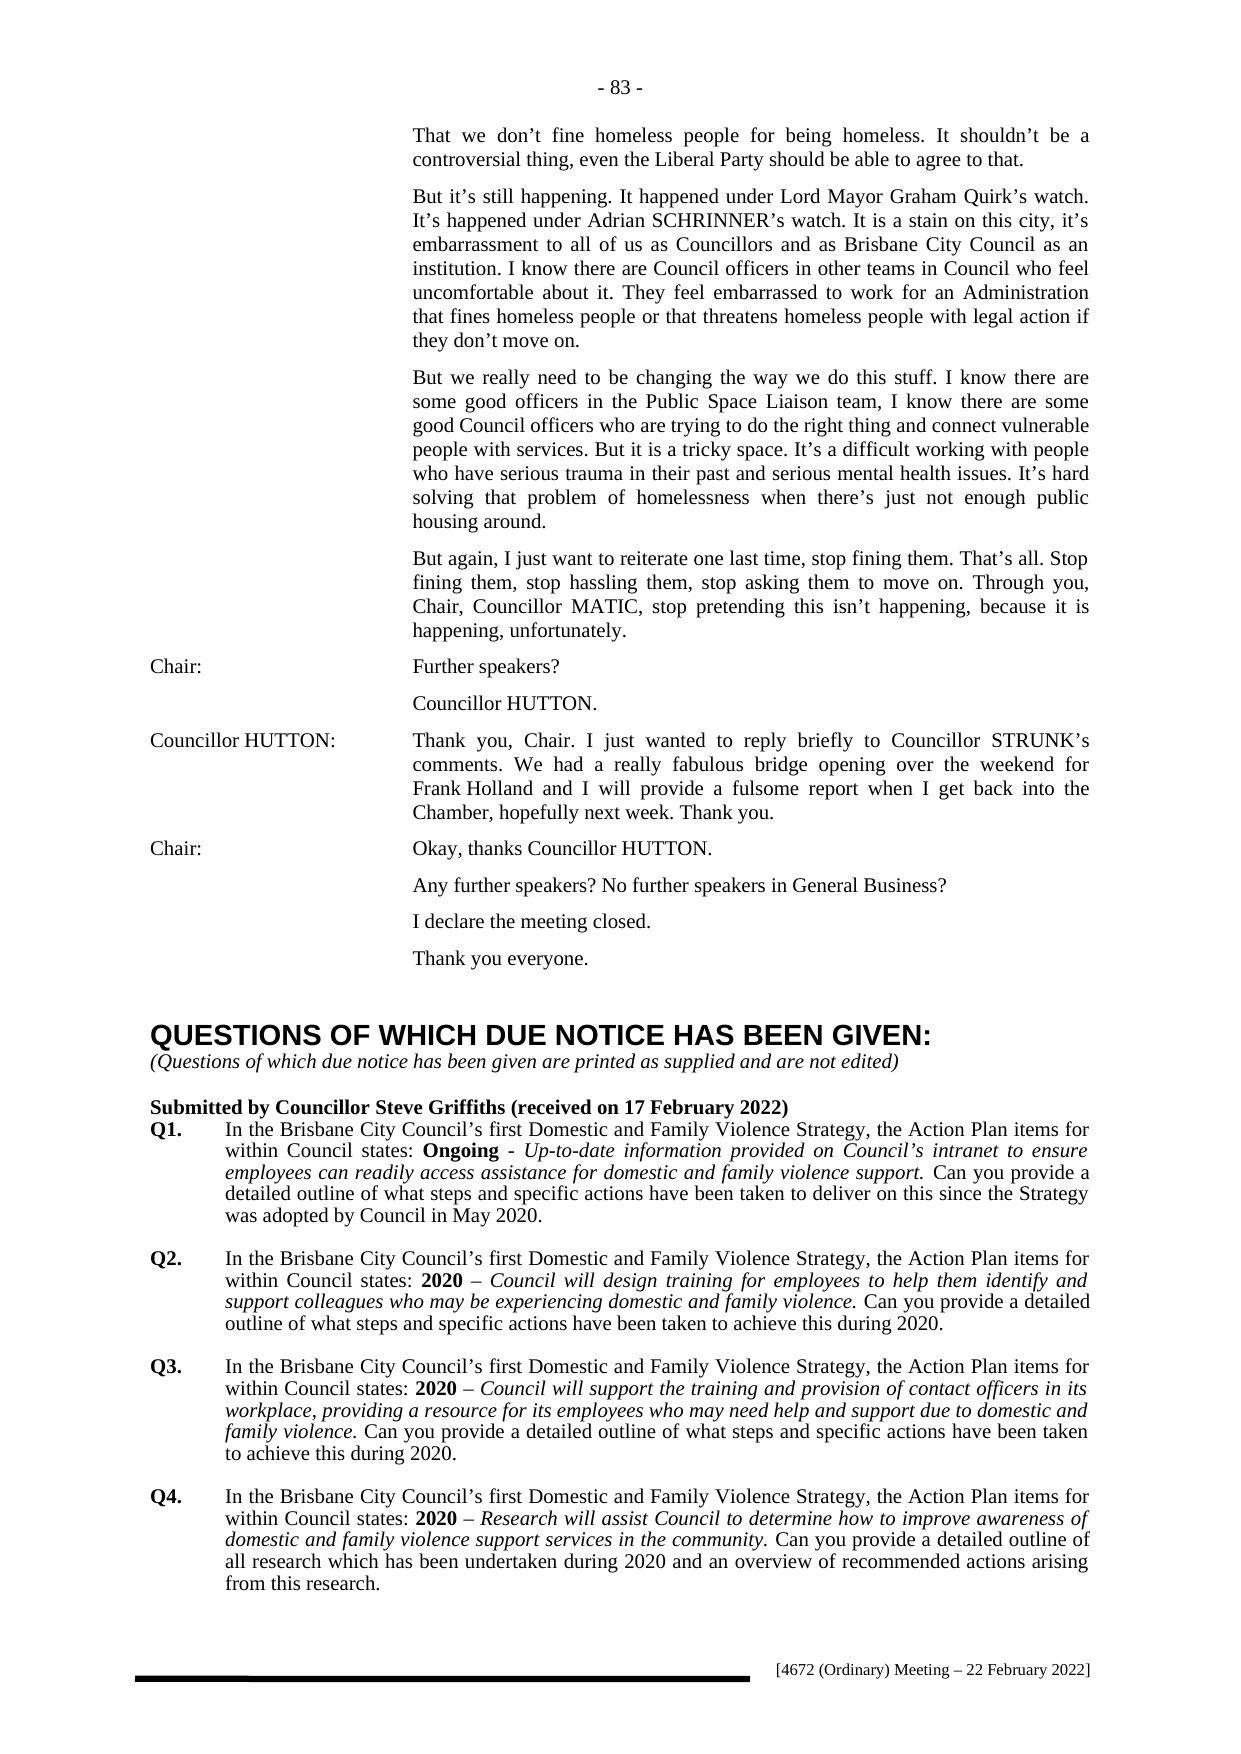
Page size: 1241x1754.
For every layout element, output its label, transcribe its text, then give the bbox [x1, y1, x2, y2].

text (Questions of which due notice has been given are printed as supplied and are not edited) [150, 1052, 1090, 1073]
text Q2. In the Brisbane City Council’s first Domestic and Family Violence Strategy, the Action Plan items for within Council states: 2020 – Council will design training for employees to help them identify and support colleagues who may be experiencing domestic and family violence. Can you provide a detailed outline of what steps and specific actions have been taken to achieve this during 2020. [150, 1249, 1090, 1335]
text I declare the meeting closed. [150, 909, 1090, 933]
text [150, 123, 1090, 171]
text Thank you everyone. [150, 946, 1090, 970]
text Councillor HUTTON: Thank you, Chair. I just wanted to reply briefly to Councillor STRUNK’s comments. We had a really fabulous bridge opening over the weekend for Frank Holland and I will provide a fulsome report when I get back into the Chamber, hopefully next week. Thank you. [150, 727, 1090, 824]
text Any further speakers? No further speakers in General Business? [150, 873, 1090, 897]
text Councillor HUTTON. [150, 691, 1090, 715]
text But again, I just want to reiterate one last time, stop fining them. That’s all. Stop fining them, stop hassling them, stop asking them to move on. Through you, Chair, Councillor MATIC, stop pretending this isn’t happening, because it is happening, unfortunately. [150, 546, 1090, 642]
text Chair: Further speakers? [150, 654, 1090, 678]
subtitle QUESTIONS OF WHICH DUE NOTICE HAS BEEN GIVEN: [150, 1018, 1090, 1052]
text Submitted by Councillor Steve Griffiths (received on 17 February 2022) [150, 1097, 1090, 1119]
text Q4. In the Brisbane City Council’s first Domestic and Family Violence Strategy, the Action Plan items for within Council states: 2020 – Research will assist Council to determine how to improve awareness of domestic and family violence support services in the community. Can you provide a detailed outline of all research which has been undertaken during 2020 and an overview of recommended actions arising from this research. [150, 1487, 1090, 1595]
text But we really need to be changing the way we do this stuff. I know there are some good officers in the Public Space Liaison team, I know there are some good Council officers who are trying to do the right thing and connect vulnerable people with services. But it is a tricky space. It’s a difficult working with people who have serious trauma in their past and serious mental health issues. It’s hard solving that problem of homelessness when there’s just not enough public housing around. [150, 365, 1090, 533]
text But it’s still happening. It happened under Lord Mayor Graham Quirk’s watch. It’s happened under Adrian SCHRINNER’s watch. It is a stain on this city, it’s embarrassment to all of us as Councillors and as Brisbane City Council as an institution. I know there are Council officers in other teams in Council who feel uncomfortable about it. They feel embarrassed to work for an Administration that fines homeless people or that threatens homeless people with legal action if they don’t move on. [150, 184, 1090, 352]
text Chair: Okay, thanks Councillor HUTTON. [150, 836, 1090, 860]
text Q3. In the Brisbane City Council’s first Domestic and Family Violence Strategy, the Action Plan items for within Council states: 2020 – Council will support the training and provision of contact officers in its workplace, providing a resource for its employees who may need help and support due to domestic and family violence. Can you provide a detailed outline of what steps and specific actions have been taken to achieve this during 2020. [150, 1357, 1090, 1465]
text Q1. In the Brisbane City Council’s first Domestic and Family Violence Strategy, the Action Plan items for within Council states: Ongoing - Up-to-date information provided on Council’s intranet to ensure employees can readily access assistance for domestic and family violence support. Can you provide a detailed outline of what steps and specific actions have been taken to deliver on this since the Strategy was adopted by Council in May 2020. [150, 1119, 1090, 1227]
